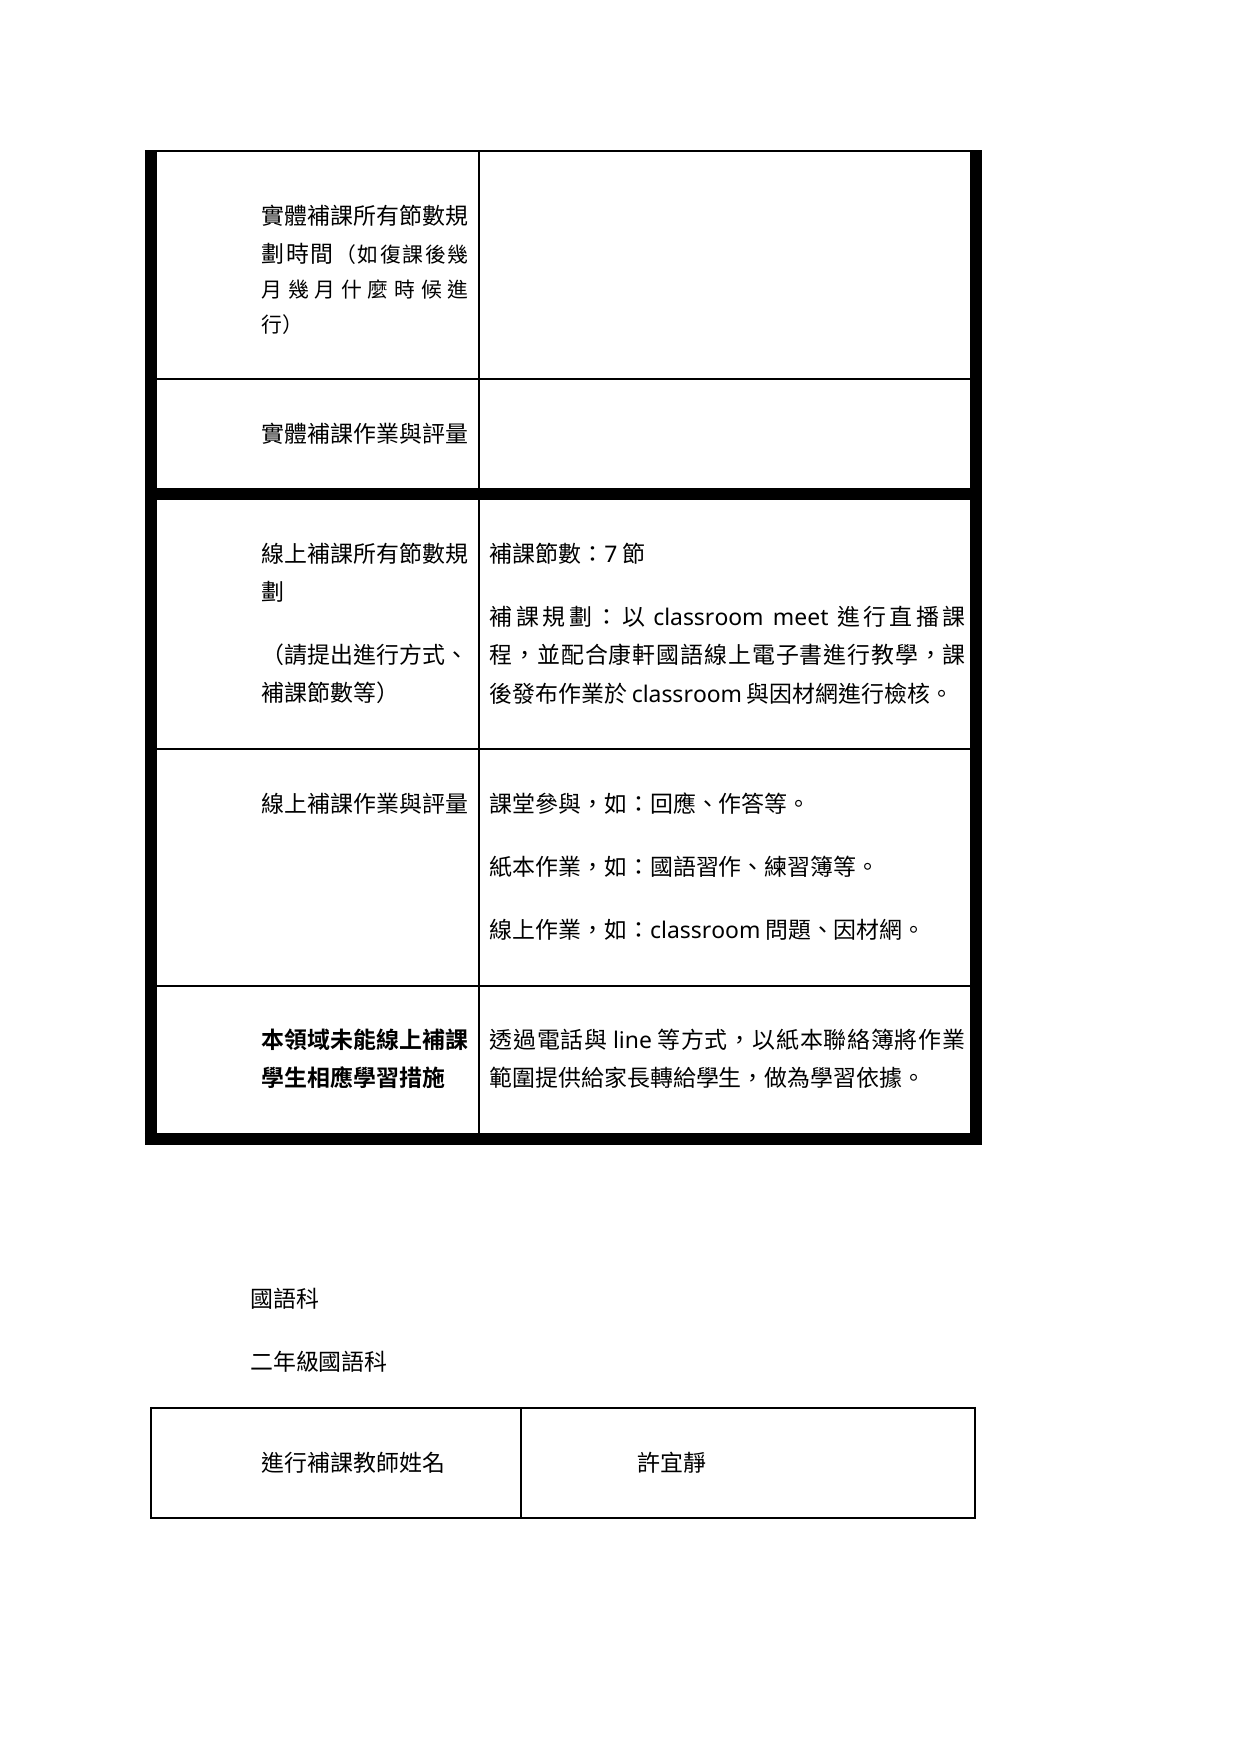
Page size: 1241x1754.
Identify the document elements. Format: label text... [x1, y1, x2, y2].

table_cell [480, 380, 970, 488]
table_cell 實體補課所有節數規劃時間（如復課後幾月幾月什麼時候進行） [157, 152, 478, 378]
table_header 進行補課教師姓名 [152, 1409, 520, 1517]
table_cell 透過電話與line等方式，以紙本聯絡簿將作業範圍提供給家長轉給學生，做為學習依據。 [480, 987, 970, 1133]
table_cell 補課節數：7節 補課規劃：以classroom meet進行直播課程，並配合康軒國語線上電子書進行教學，課後發布作業於classroom與因材網進行檢核。 [480, 500, 970, 748]
table_cell 本領域未能線上補課學生相應學習措施 [157, 987, 478, 1133]
table_cell 線上補課所有節數規劃 （請提出進行方式、補課節數等） [157, 500, 478, 748]
text 二年級國語科 [250, 1344, 1090, 1377]
table_cell 實體補課作業與評量 [157, 380, 478, 488]
text 國語科 [250, 1281, 1090, 1314]
table_cell [480, 152, 970, 378]
table_header 許宜靜 [522, 1409, 974, 1517]
table_cell 課堂參與，如：回應、作答等。 紙本作業，如：國語習作、練習簿等。 線上作業，如：classroom問題、因材網。 [480, 750, 970, 984]
table_cell 線上補課作業與評量 [157, 750, 478, 984]
